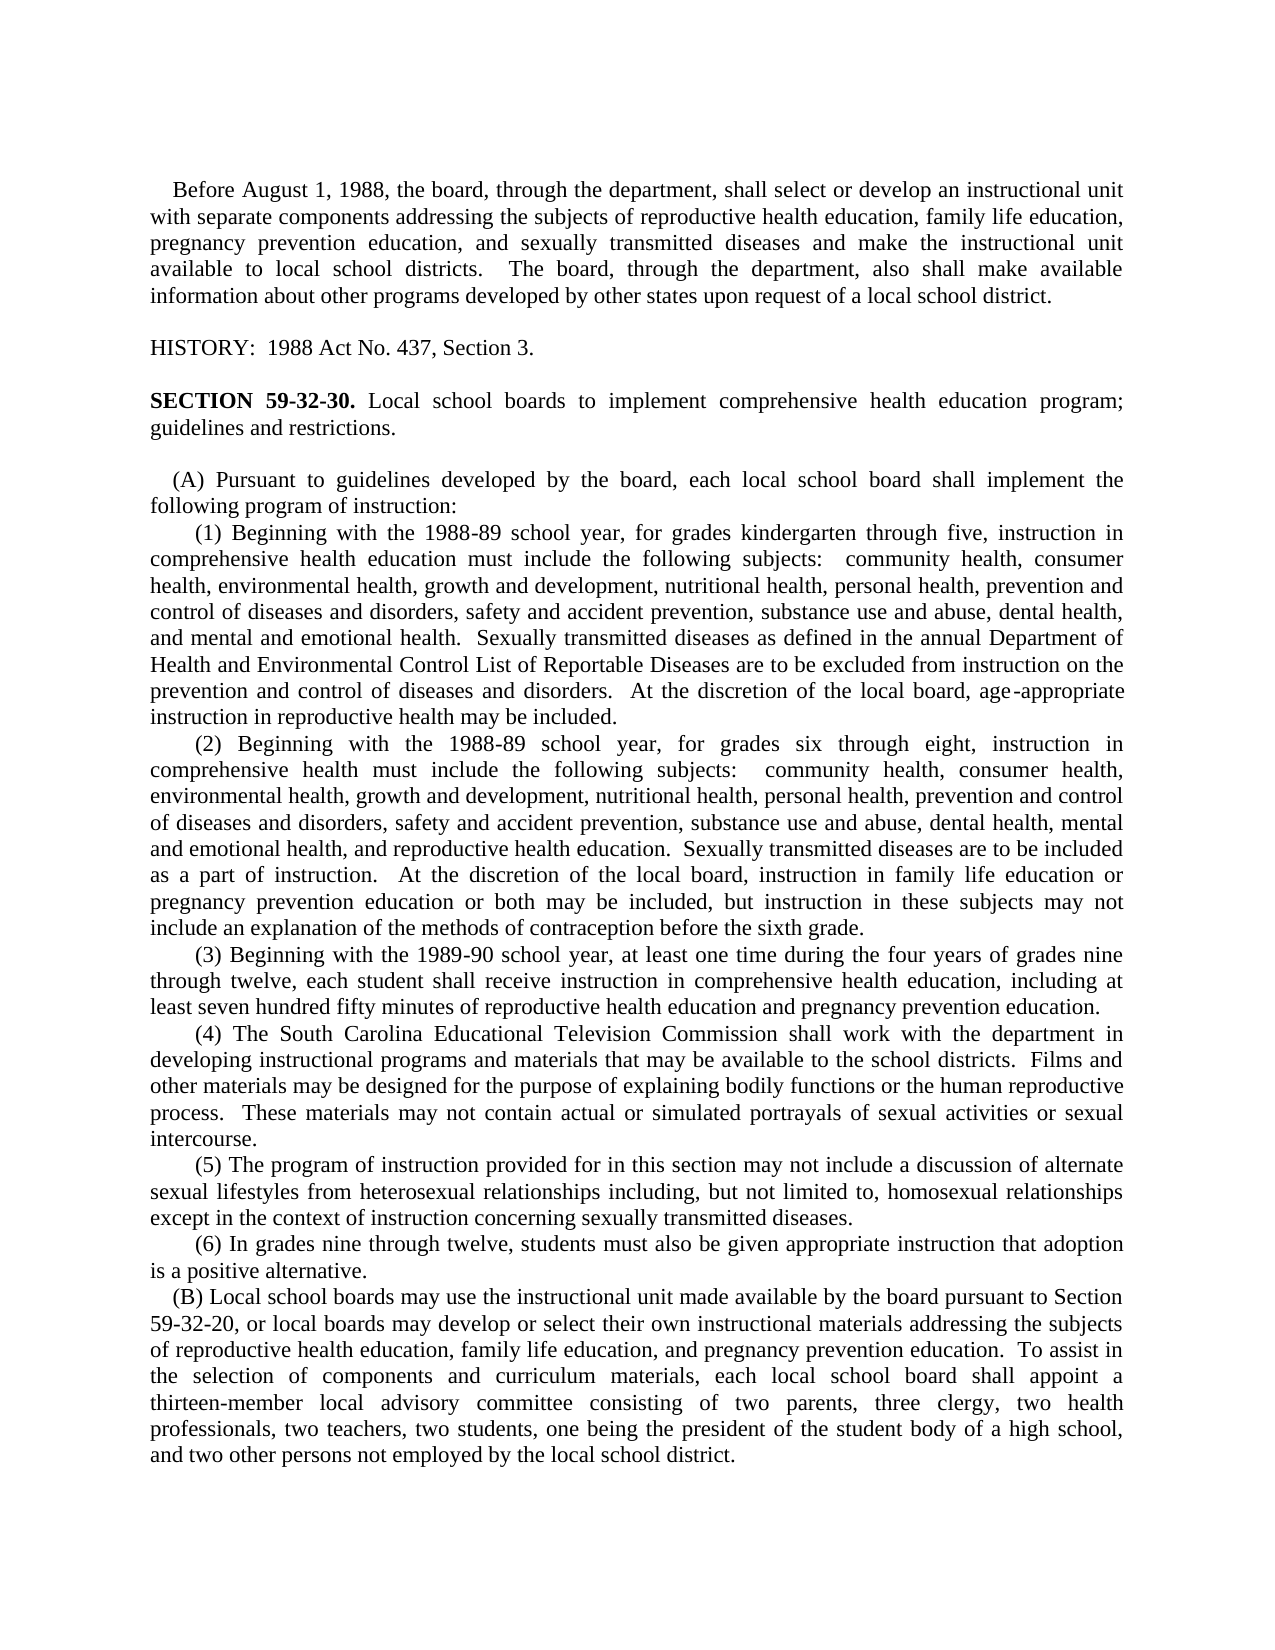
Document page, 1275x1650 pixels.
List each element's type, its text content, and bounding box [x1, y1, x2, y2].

text SECTION 59-32-30. Local school boards to implement comprehensive health education program; guidelines and restrictions. [150, 387, 1125, 440]
text (1) Beginning with the 1988-89 school year, for grades kindergarten through five, instruction in comprehensive health education must include the following subjects: community health, consumer health, environmental health, growth and development, nutritional health, personal health, prevention and control of diseases and disorders, safety and accident prevention, substance use and abuse, dental health, and mental and emotional health. Sexually transmitted diseases as defined in the annual Department of Health and Environmental Control List of Reportable Diseases are to be excluded from instruction on the prevention and control of diseases and disorders. At the discretion of the local board, age-appropriate instruction in reproductive health may be included. [150, 519, 1125, 730]
text (B) Local school boards may use the instructional unit made available by the board pursuant to Section 59-32-20, or local boards may develop or select their own instructional materials addressing the subjects of reproductive health education, family life education, and pregnancy prevention education. To assist in the selection of components and curriculum materials, each local school board shall appoint a thirteen-member local advisory committee consisting of two parents, three clergy, two health professionals, two teachers, two students, one being the president of the student body of a high school, and two other persons not employed by the local school district. [150, 1283, 1125, 1468]
text (A) Pursuant to guidelines developed by the board, each local school board shall implement the following program of instruction: [150, 466, 1125, 519]
text (6) In grades nine through twelve, students must also be given appropriate instruction that adoption is a positive alternative. [150, 1231, 1125, 1283]
text HISTORY: 1988 Act No. 437, Section 3. [150, 334, 1125, 361]
text (3) Beginning with the 1989-90 school year, at least one time during the four years of grades nine through twelve, each student shall receive instruction in comprehensive health education, including at least seven hundred fifty minutes of reproductive health education and pregnancy prevention education. [150, 941, 1125, 1020]
text (4) The South Carolina Educational Television Commission shall work with the department in developing instructional programs and materials that may be available to the school districts. Films and other materials may be designed for the purpose of explaining bodily functions or the human reproductive process. These materials may not contain actual or simulated portrayals of sexual activities or sexual intercourse. [150, 1020, 1125, 1151]
text (5) The program of instruction provided for in this section may not include a discussion of alternate sexual lifestyles from heterosexual relationships including, but not limited to, homosexual relationships except in the context of instruction concerning sexually transmitted diseases. [150, 1151, 1125, 1231]
text (2) Beginning with the 1988-89 school year, for grades six through eight, instruction in comprehensive health must include the following subjects: community health, consumer health, environmental health, growth and development, nutritional health, personal health, prevention and control of diseases and disorders, safety and accident prevention, substance use and abuse, dental health, mental and emotional health, and reproductive health education. Sexually transmitted diseases are to be included as a part of instruction. At the discretion of the local board, instruction in family life education or pregnancy prevention education or both may be included, but instruction in these subjects may not include an explanation of the methods of contraception before the sixth grade. [150, 730, 1125, 941]
text Before August 1, 1988, the board, through the department, shall select or develop an instructional unit with separate components addressing the subjects of reproductive health education, family life education, pregnancy prevention education, and sexually transmitted diseases and make the instructional unit available to local school districts. The board, through the department, also shall make available information about other programs developed by other states upon request of a local school district. [150, 176, 1125, 308]
